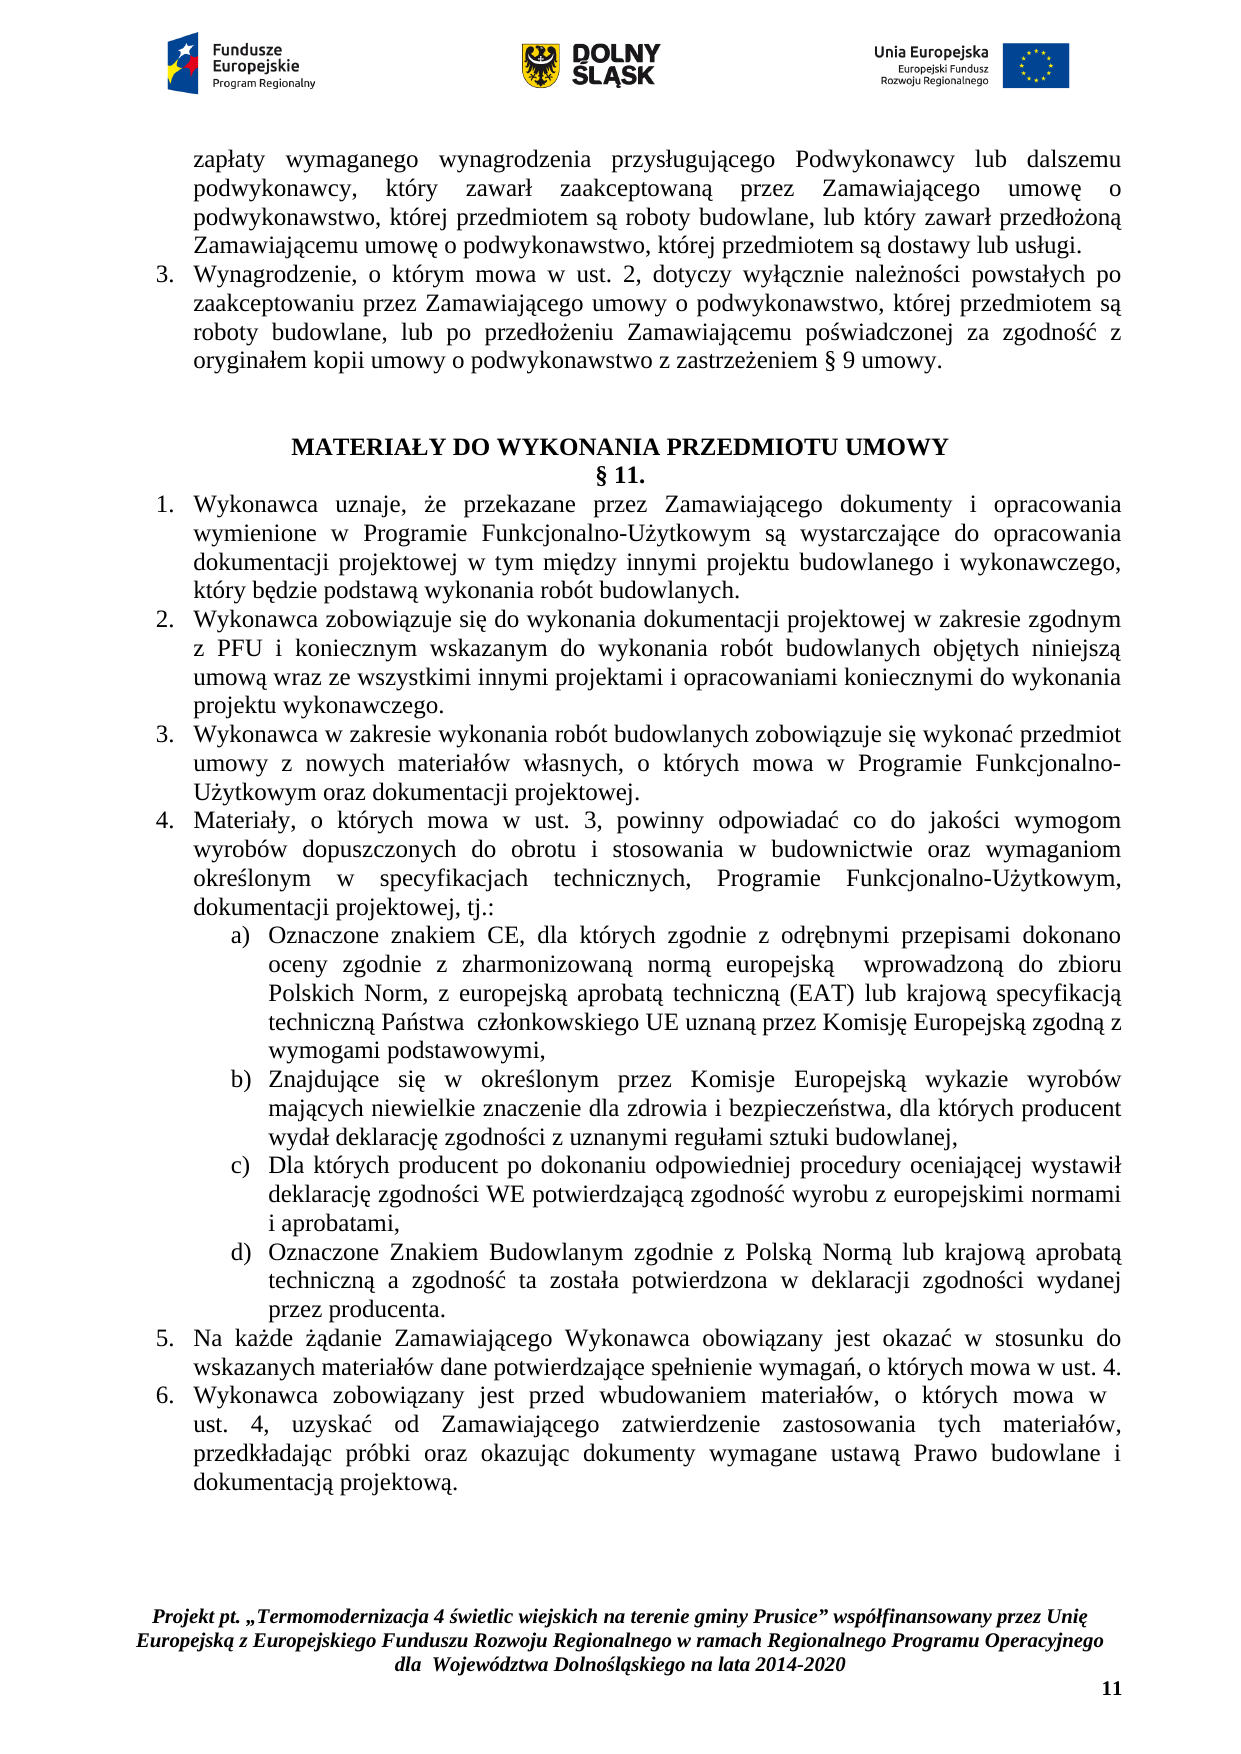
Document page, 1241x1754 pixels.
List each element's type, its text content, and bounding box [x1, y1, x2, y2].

list Materiały, o których mowa w ust. 3, powinny odpowiadać co do jakości wymogom wyrobów dopuszczonych do obrotu i stosowania w budownictwie oraz wymaganiom określonym w specyfikacjach technicznych, Programie Funkcjonalno-Użytkowym, dokumentacji projektowej, tj.: [156, 805, 1122, 920]
list Wykonawca zobowiązany jest przed wbudowaniem materiałów, o których mowa w ust. 4, uzyskać od Zamawiającego zatwierdzenie zastosowania tych materiałów, przedkładając próbki oraz okazując dokumenty wymagane ustawą Prawo budowlane i dokumentacją projektową. [156, 1380, 1122, 1495]
list Dla których producent po dokonaniu odpowiedniej procedury oceniającej wystawił deklarację zgodności WE potwierdzającą zgodność wyrobu z europejskimi normami i aprobatami, [231, 1150, 1122, 1237]
list Wykonawca uznaje, że przekazane przez Zamawiającego dokumenty i opracowania wymienione w Programie Funkcjonalno-Użytkowym są wystarczające do opracowania dokumentacji projektowej w tym między innymi projektu budowlanego i wykonawczego, który będzie podstawą wykonania robót budowlanych. [156, 489, 1122, 604]
list Wynagrodzenie, o którym mowa w ust. 2, dotyczy wyłącznie należności powstałych po zaakceptowaniu przez Zamawiającego umowy o podwykonawstwo, której przedmiotem są roboty budowlane, lub po przedłożeniu Zamawiającemu poświadczonej za zgodność z oryginałem kopii umowy o podwykonawstwo z zastrzeżeniem § 9 umowy. [156, 259, 1122, 374]
list Wykonawca zobowiązuje się do wykonania dokumentacji projektowej w zakresie zgodnym z PFU i koniecznym wskazanym do wykonania robót budowlanych objętych niniejszą umową wraz ze wszystkimi innymi projektami i opracowaniami koniecznymi do wykonania projektu wykonawczego. [156, 604, 1122, 719]
text § 11. [118, 460, 1122, 489]
list Oznaczone Znakiem Budowlanym zgodnie z Polską Normą lub krajową aprobatą techniczną a zgodność ta została potwierdzona w deklaracji zgodności wydanej przez producenta. [231, 1237, 1122, 1323]
list Na każde żądanie Zamawiającego Wykonawca obowiązany jest okazać w stosunku do wskazanych materiałów dane potwierdzające spełnienie wymagań, o których mowa w ust. 4. [156, 1323, 1122, 1380]
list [156, 144, 1122, 259]
list Oznaczone znakiem CE, dla których zgodnie z odrębnymi przepisami dokonano oceny zgodnie z zharmonizowaną normą europejską wprowadzoną do zbioru Polskich Norm, z europejską aprobatą techniczną (EAT) lub krajową specyfikacją techniczną Państwa członkowskiego UE uznaną przez Komisję Europejską zgodną z wymogami podstawowymi, [231, 920, 1122, 1064]
picture [147, 18, 1093, 109]
list Znajdujące się w określonym przez Komisje Europejską wykazie wyrobów mających niewielkie znaczenie dla zdrowia i bezpieczeństwa, dla których producent wydał deklarację zgodności z uznanymi regułami sztuki budowlanej, [231, 1064, 1122, 1150]
text MATERIAŁY DO WYKONANIA PRZEDMIOTU UMOWY [118, 432, 1122, 460]
list Wykonawca w zakresie wykonania robót budowlanych zobowiązuje się wykonać przedmiot umowy z nowych materiałów własnych, o których mowa w Programie Funkcjonalno- Użytkowym oraz dokumentacji projektowej. [156, 719, 1122, 805]
